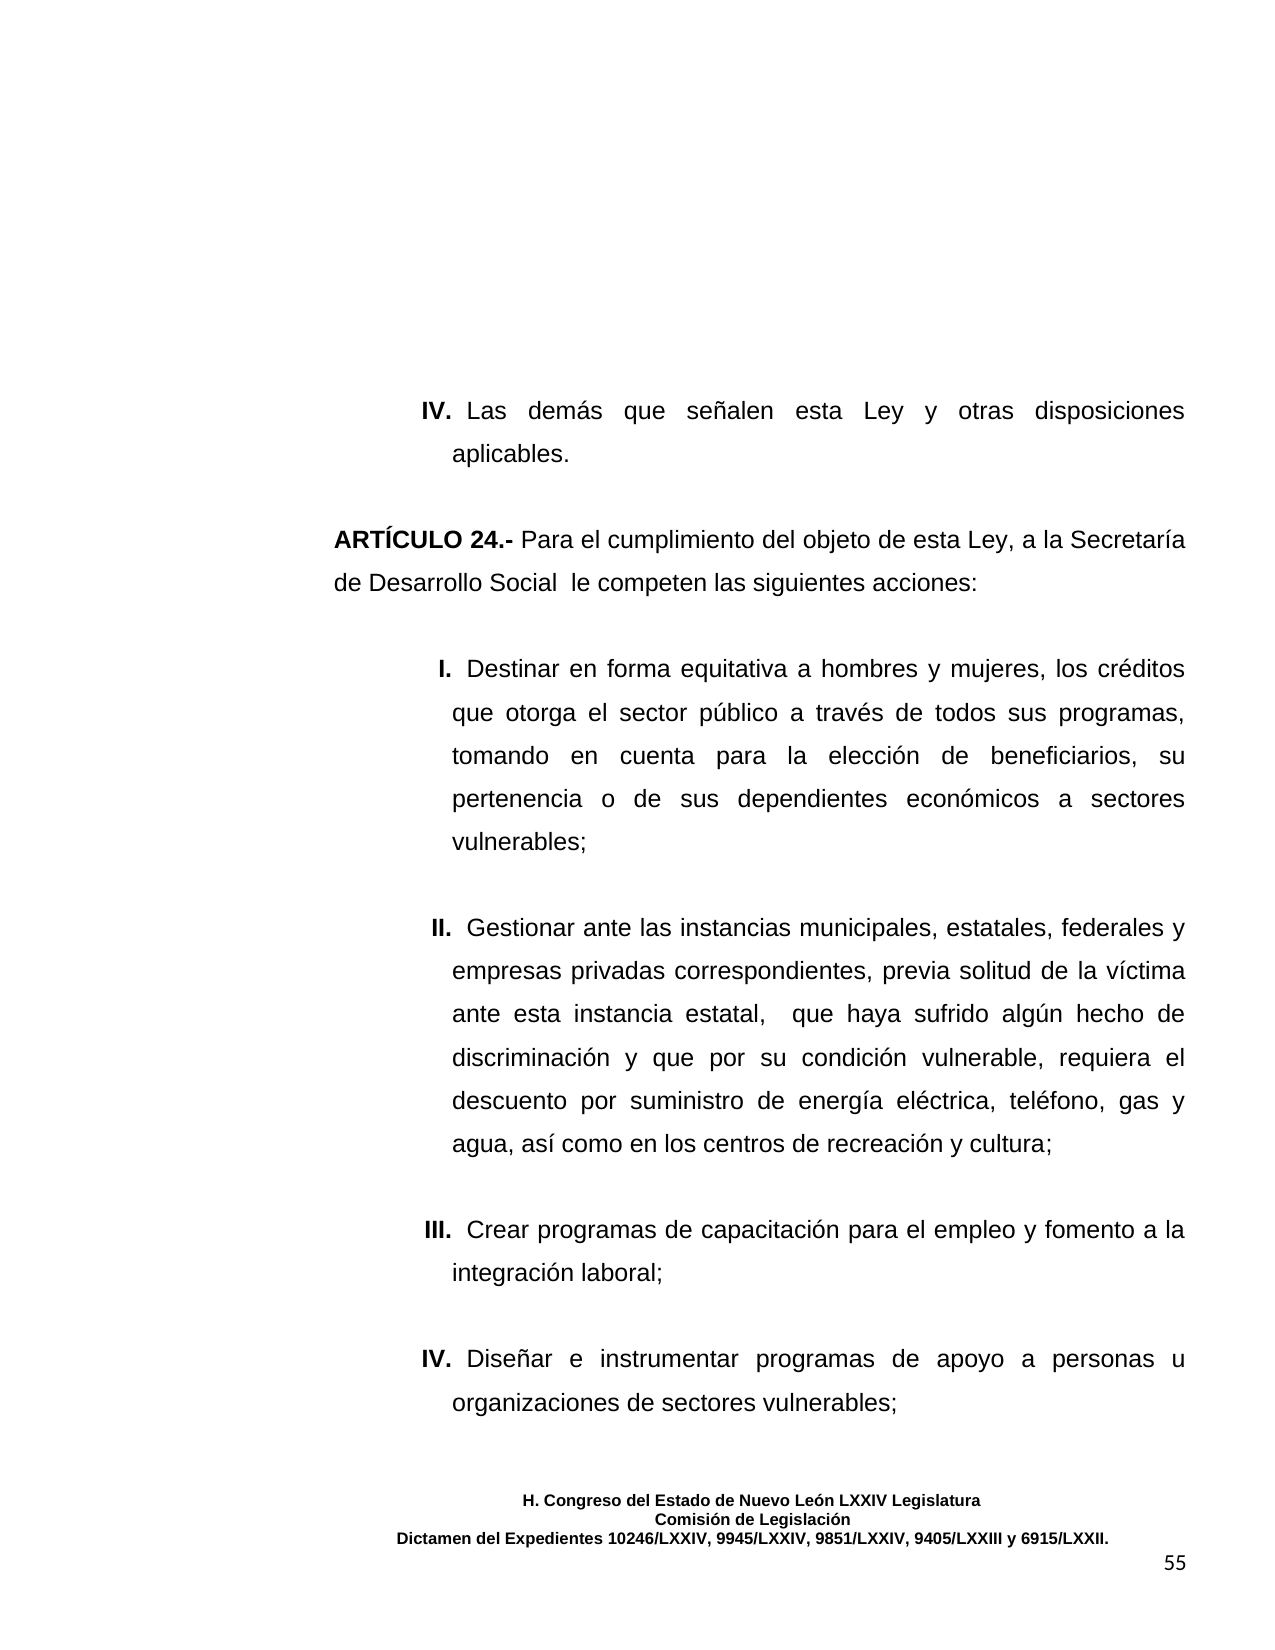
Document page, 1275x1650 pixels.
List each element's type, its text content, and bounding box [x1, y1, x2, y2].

list Crear programas de capacitación para el empleo y fomento a la integración laboral; [452, 1215, 1186, 1287]
list ARTÍCULO 24.- Para el cumplimiento del objeto de esta Ley, a la Secretaría de Desarrollo Social le competen las siguientes acciones: [334, 525, 1186, 597]
list Las demás que señalen esta Ley y otras disposiciones aplicables. [452, 396, 1186, 468]
list Diseñar e instrumentar programas de apoyo a personas u organizaciones de sectores vulnerables; [452, 1344, 1186, 1416]
list Destinar en forma equitativa a hombres y mujeres, los créditos que otorga el sector público a través de todos sus programas, tomando en cuenta para la elección de beneficiarios, su pertenencia o de sus dependientes económicos a sectores vulnerables; [452, 654, 1186, 856]
list Gestionar ante las instancias municipales, estatales, federales y empresas privadas correspondientes, previa solitud de la víctima ante esta instancia estatal, que haya sufrido algún hecho de discriminación y que por su condición vulnerable, requiera el descuento por suministro de energía eléctrica, teléfono, gas y agua, así como en los centros de recreación y cultura; [452, 913, 1186, 1158]
